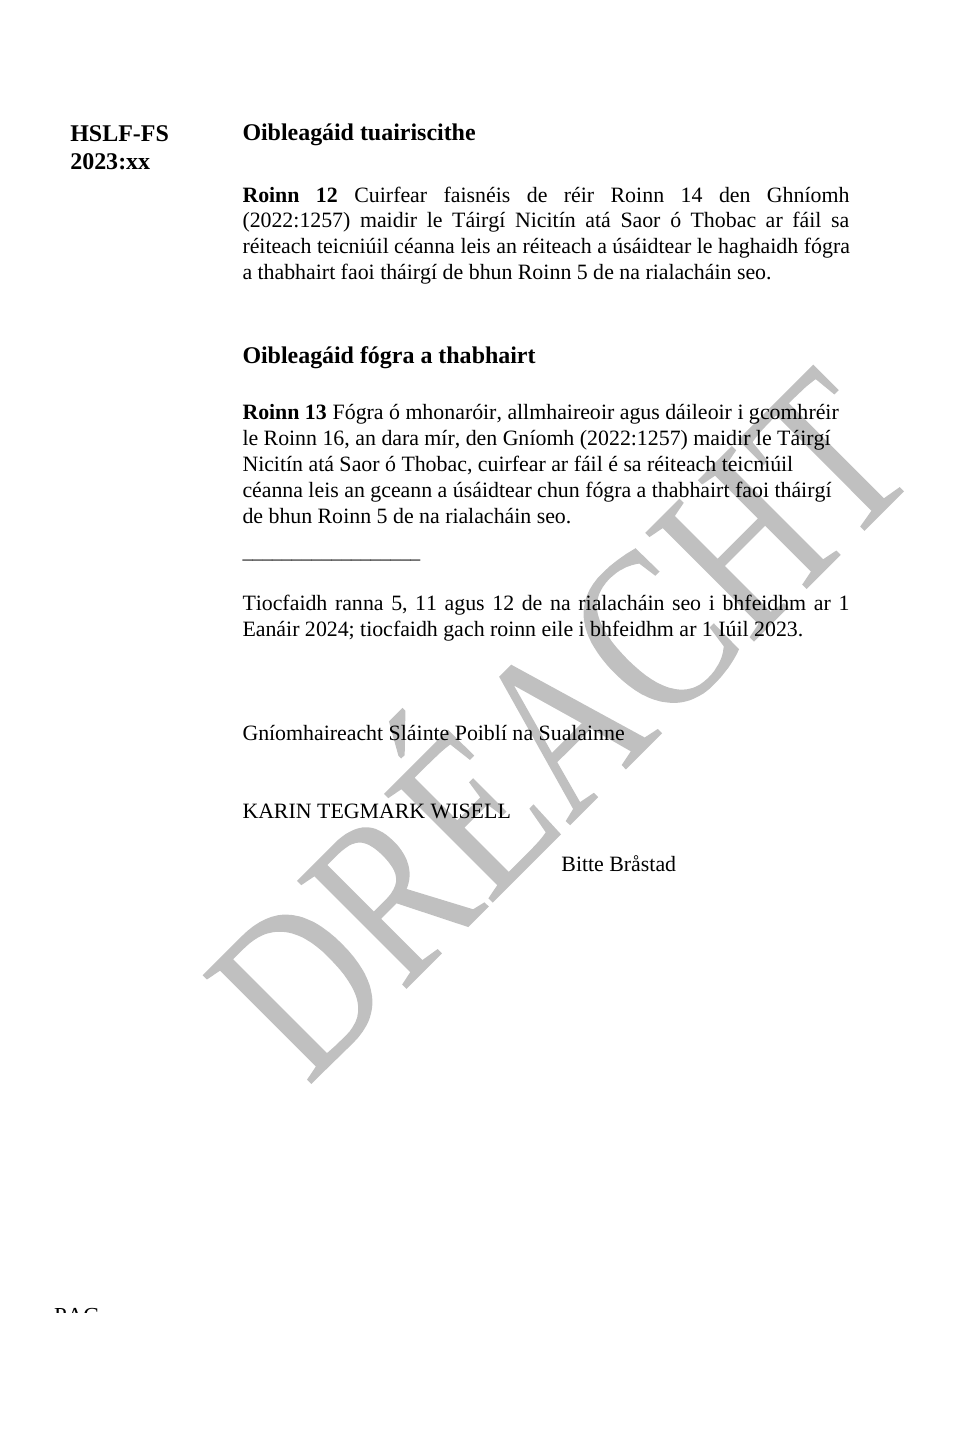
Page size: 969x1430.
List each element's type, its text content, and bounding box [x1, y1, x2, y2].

text Roinn 13 Fógra ó mhonaróir, allmhaireoir agus dáileoir i gcomhréir le Roinn 16, an dara mír, den Gníomh (2022:1257) maidir le Táirgí Nicitín atá Saor ó Thobac, cuirfear ar fáil é sa réiteach teicniúil céanna leis an gceann a úsáidtear chun fógra a thabhairt faoi tháirgí de bhun Roinn 5 de na rialacháin seo. [242, 399, 851, 529]
text Tiocfaidh ranna 5, 11 agus 12 de na rialacháin seo i bhfeidhm ar 1 Eanáir 2024; tiocfaidh gach roinn eile i bhfeidhm ar 1 Iúil 2023. [242, 590, 851, 642]
text Gníomhaireacht Sláinte Poiblí na Sualainne [242, 720, 851, 746]
text Oibleagáid fógra a thabhairt [242, 341, 851, 369]
text karin tegmark wisell [242, 798, 851, 824]
text __________________ [242, 538, 851, 564]
text Oibleagáid tuairiscithe [242, 117, 851, 146]
text Bitte Bråstad [561, 850, 851, 876]
text Roinn 12 Cuirfear faisnéis de réir Roinn 14 den Ghníomh (2022:1257) maidir le Táirgí Nicitín atá Saor ó Thobac ar fáil sa réiteach teicniúil céanna leis an réiteach a úsáidtear le haghaidh fógra a thabhairt faoi tháirgí de bhun Roinn 5 de na rialacháin seo. [242, 182, 851, 284]
